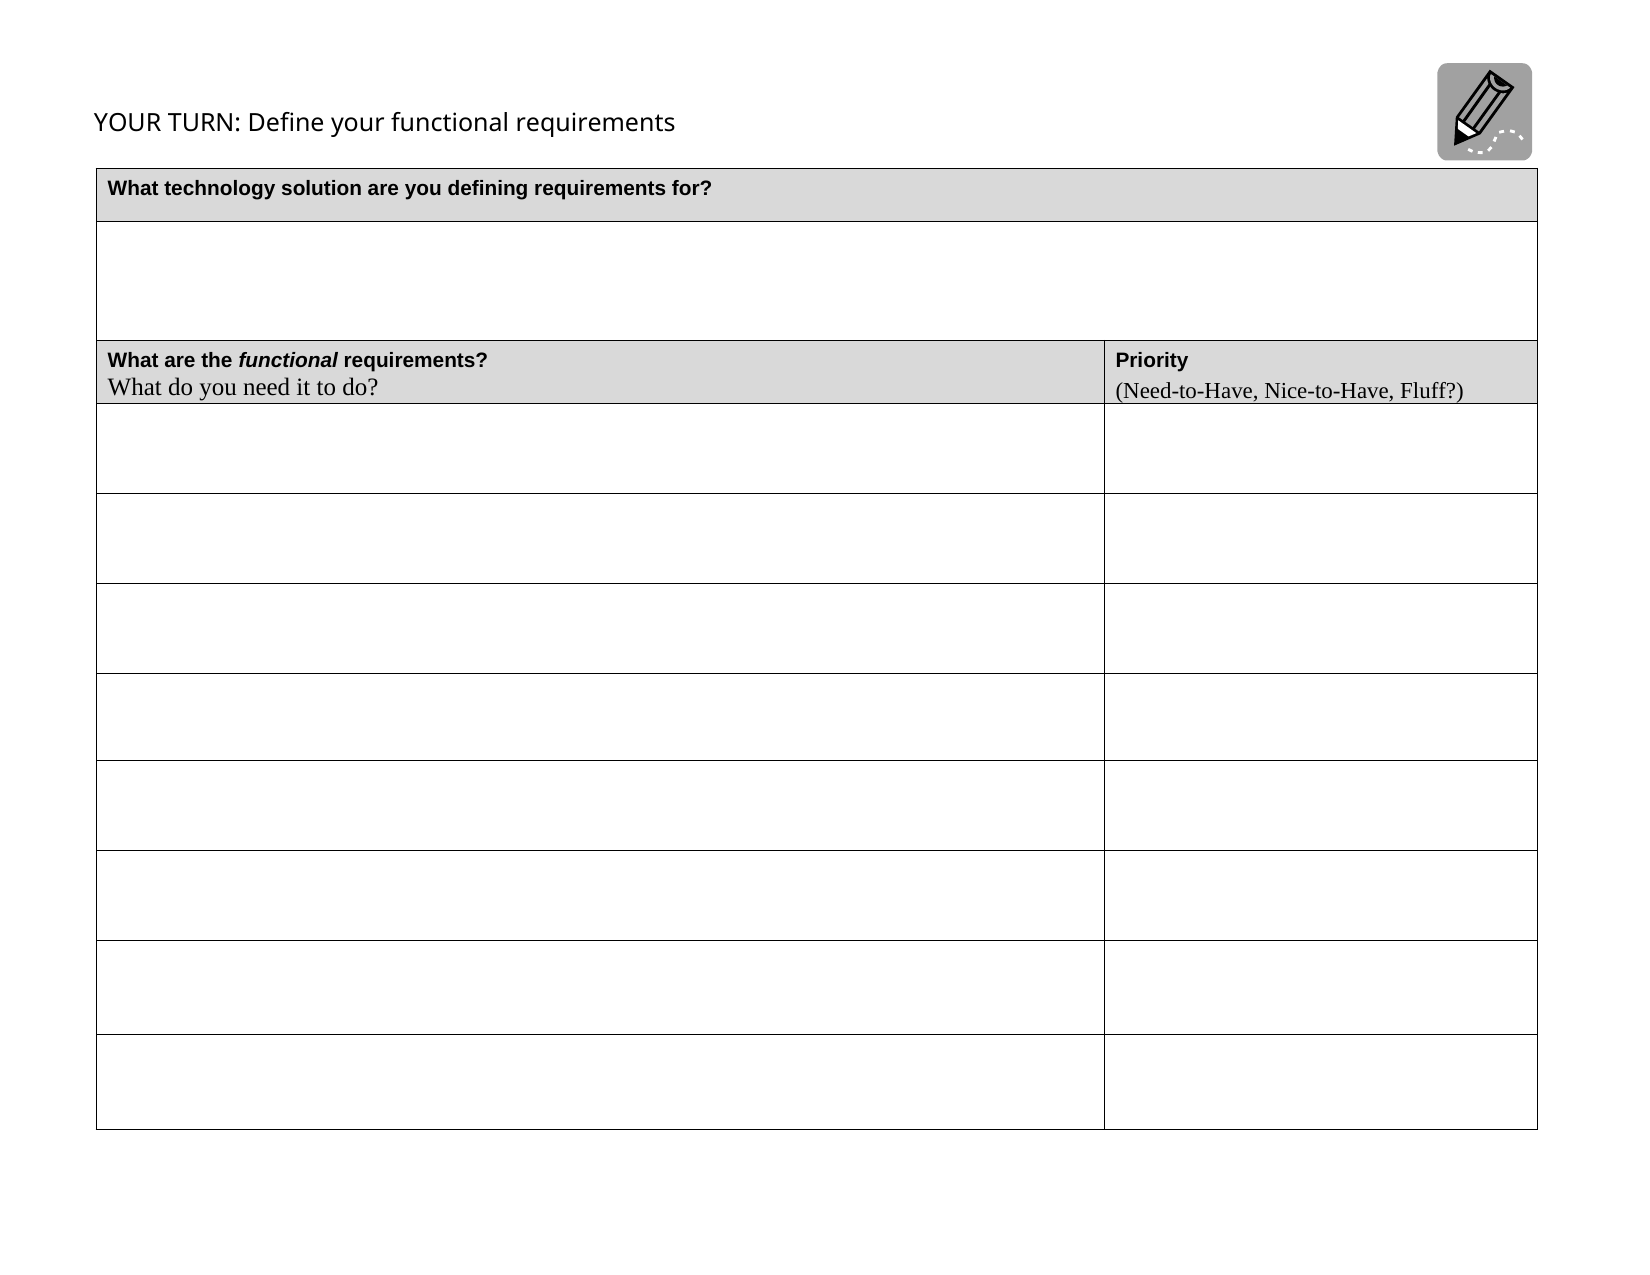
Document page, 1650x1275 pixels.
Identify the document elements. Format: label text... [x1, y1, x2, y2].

table_cell [1105, 1035, 1537, 1129]
table_cell [97, 222, 1537, 340]
table_cell [1105, 494, 1537, 583]
table_cell What are the functional requirements? What do you need it to do? [97, 341, 1104, 403]
table_cell Priority (Need-to-Have, Nice-to-Have, Fluff?) [1105, 341, 1537, 403]
text YOUR TURN: Define your functional requirements [94, 105, 1437, 139]
table_cell [1105, 404, 1537, 493]
table_cell [1105, 851, 1537, 939]
table_cell [97, 1035, 1104, 1129]
table_cell [1105, 941, 1537, 1034]
table_cell [97, 494, 1104, 583]
table_cell [1105, 761, 1537, 850]
table_cell [1105, 674, 1537, 760]
table_cell [97, 761, 1104, 850]
table_cell [97, 584, 1104, 673]
table_cell [97, 851, 1104, 939]
table_cell [97, 404, 1104, 493]
table_header What technology solution are you defining requirements for? [97, 169, 1537, 221]
table_cell [97, 674, 1104, 760]
table_cell [97, 941, 1104, 1034]
table_cell [1105, 584, 1537, 673]
